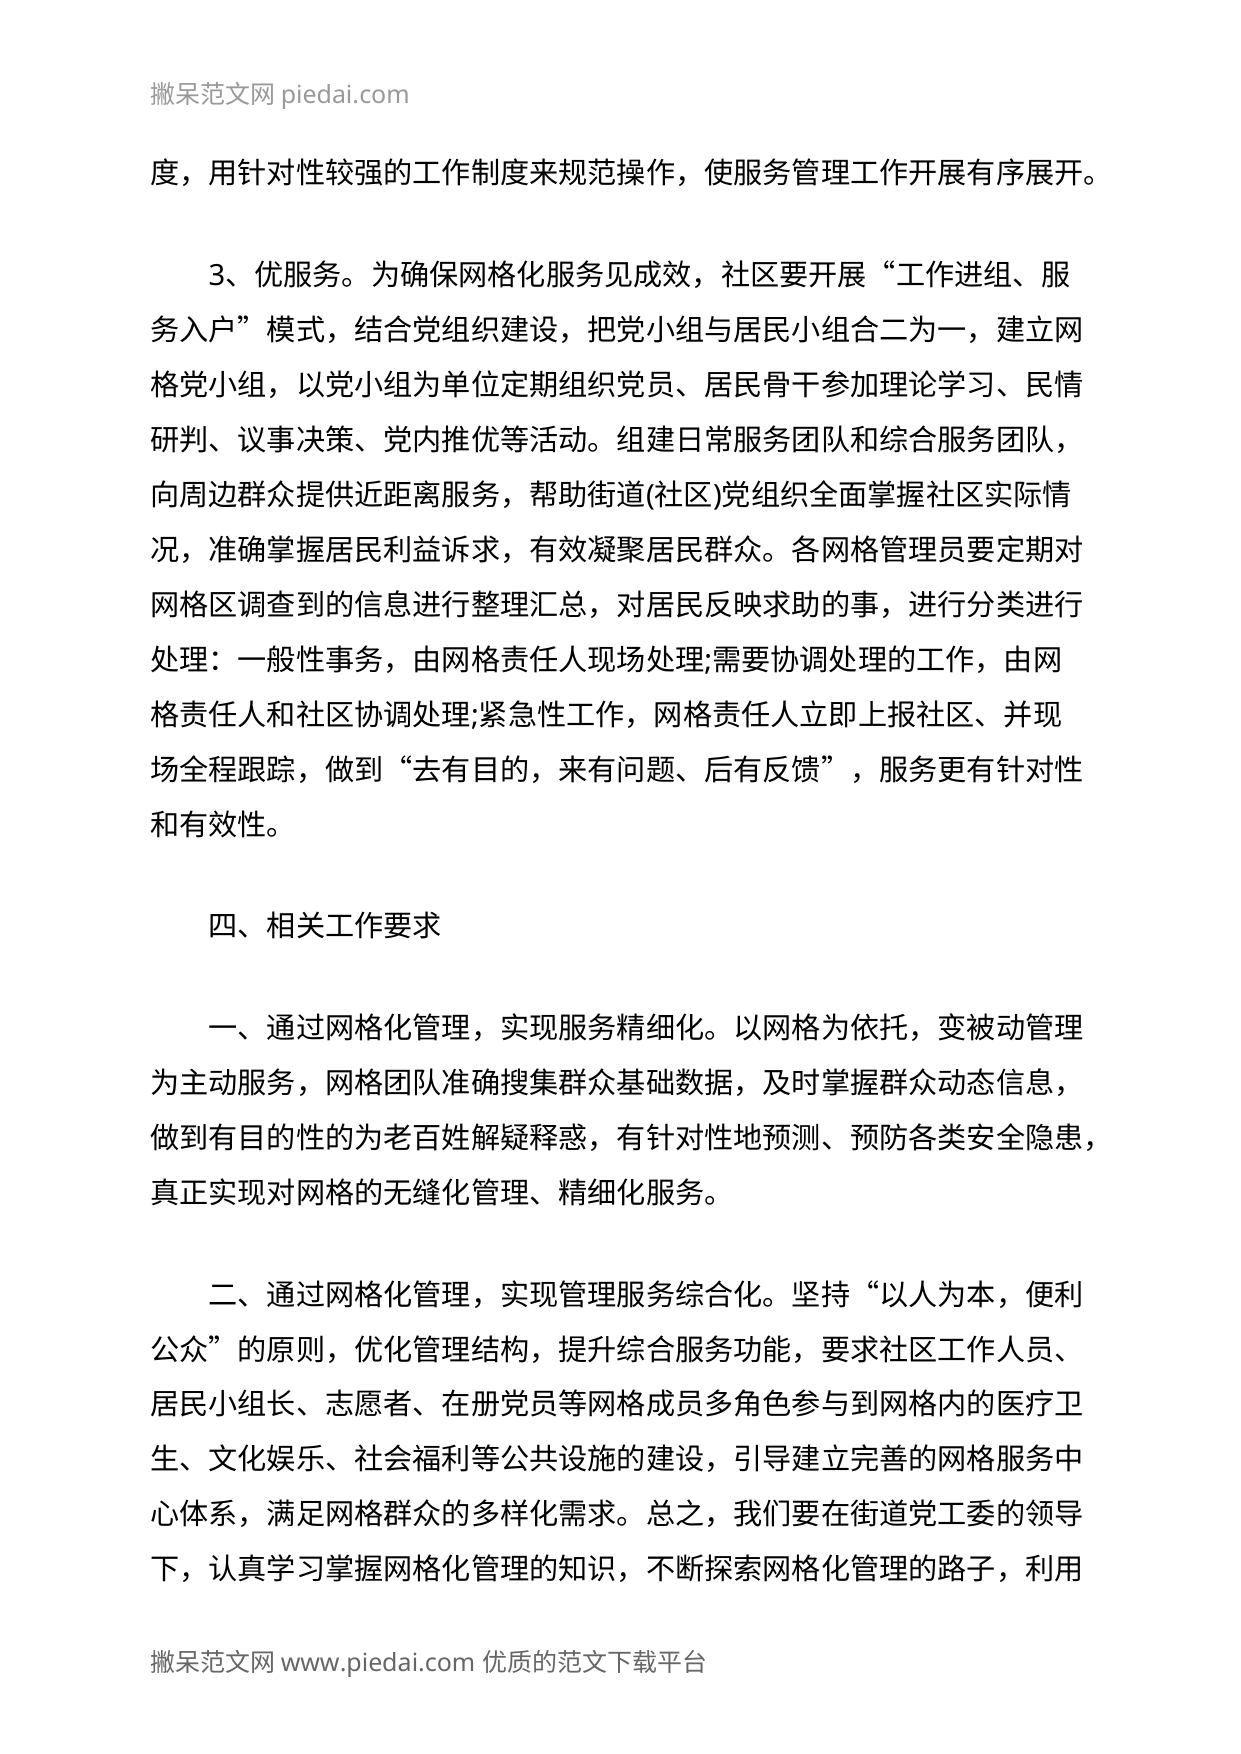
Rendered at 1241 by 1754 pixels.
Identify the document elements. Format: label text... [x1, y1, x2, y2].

text 一、通过网格化管理，实现服务精细化。以网格为依托，变被动管理为主动服务，网格团队准确搜集群众基础数据，及时掌握群众动态信息，做到有目的性的为老百姓解疑释惑，有针对性地预测、预防各类安全隐患，真正实现对网格的无缝化管理、精细化服务。 [150, 1005, 1090, 1212]
text 四、相关工作要求 [150, 903, 1090, 945]
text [150, 150, 1090, 192]
text 3、优服务。为确保网格化服务见成效，社区要开展“工作进组、服务入户”模式，结合党组织建设，把党小组与居民小组合二为一，建立网格党小组，以党小组为单位定期组织党员、居民骨干参加理论学习、民情研判、议事决策、党内推优等活动。组建日常服务团队和综合服务团队，向周边群众提供近距离服务，帮助街道(社区)党组织全面掌握社区实际情况，准确掌握居民利益诉求，有效凝聚居民群众。各网格管理员要定期对网格区调查到的信息进行整理汇总，对居民反映求助的事，进行分类进行处理：一般性事务，由网格责任人现场处理;需要协调处理的工作，由网格责任人和社区协调处理;紧急性工作，网格责任人立即上报社区、并现场全程跟踪，做到“去有目的，来有问题、后有反馈”，服务更有针对性和有效性。 [150, 252, 1090, 843]
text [150, 1271, 1090, 1588]
